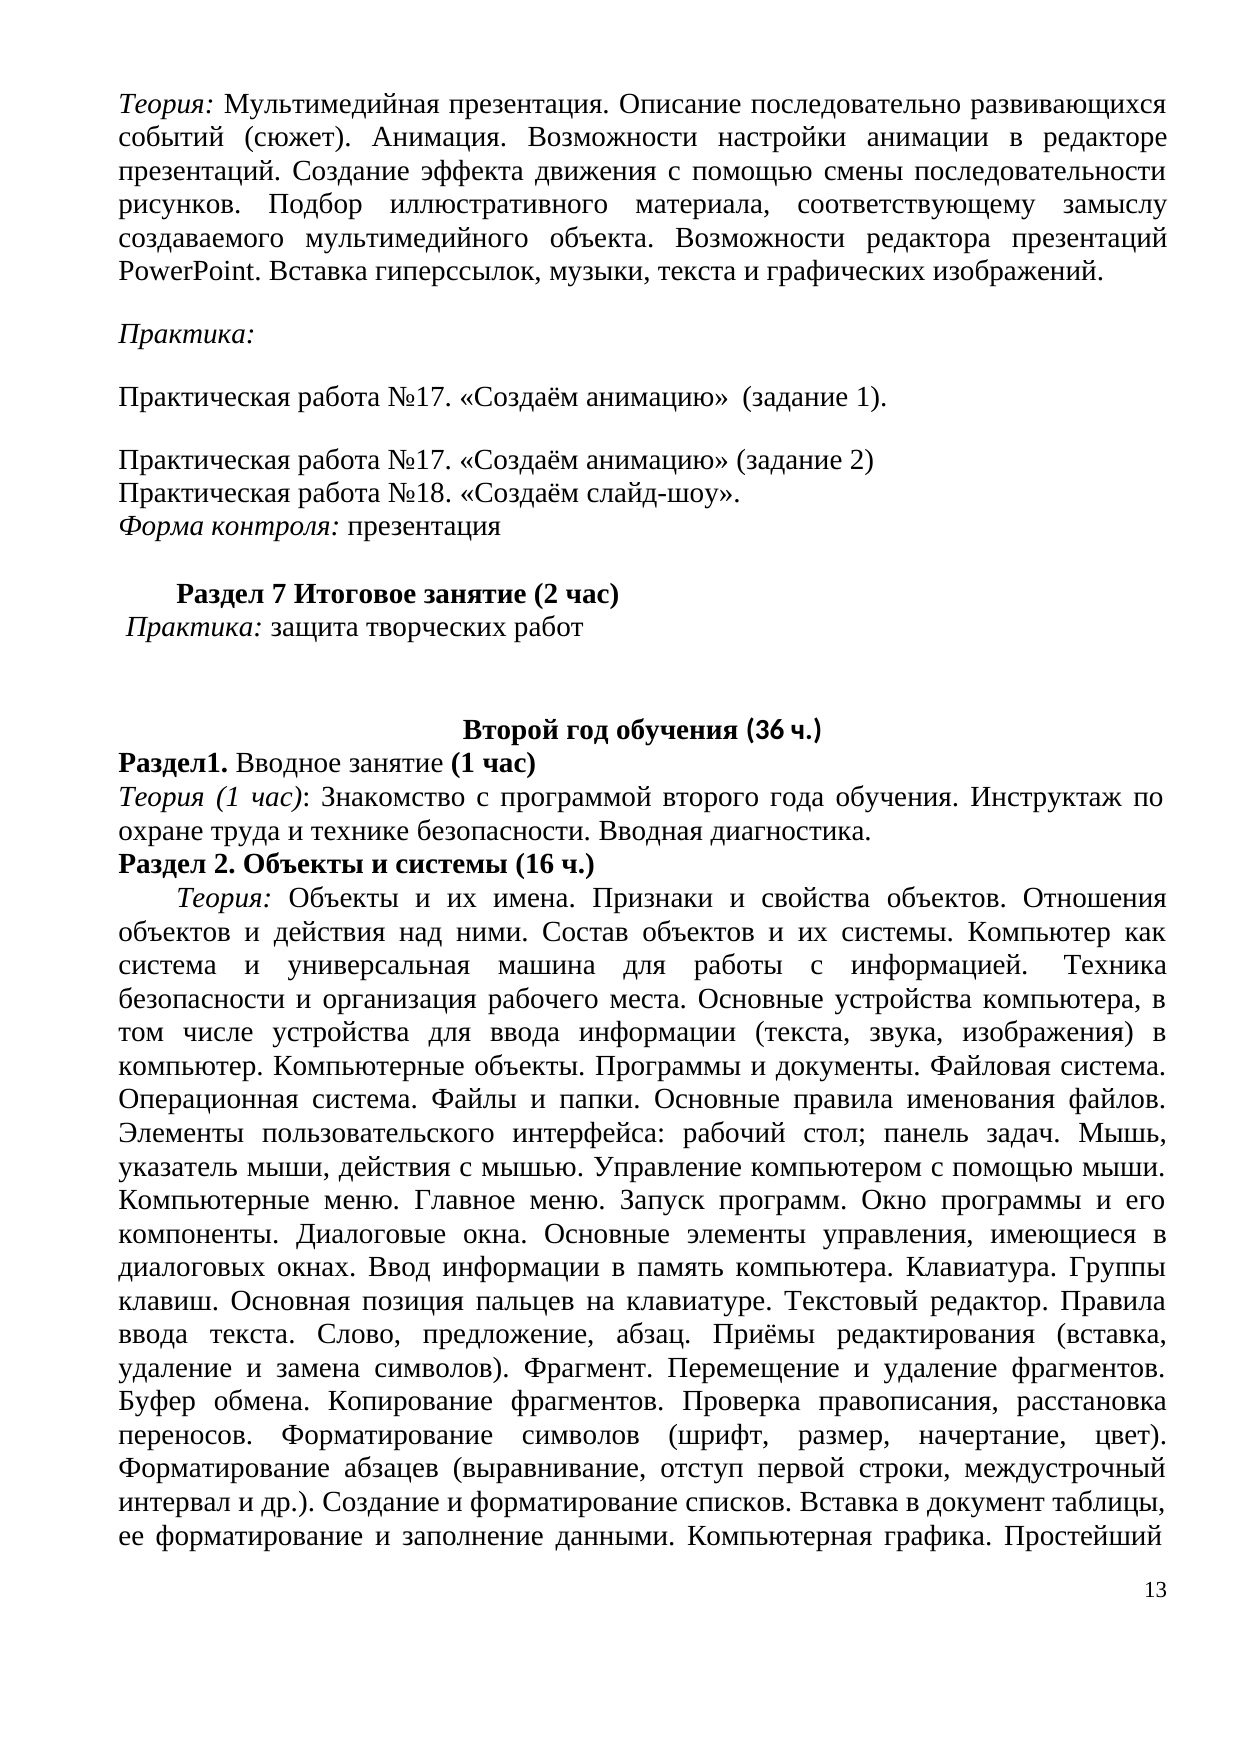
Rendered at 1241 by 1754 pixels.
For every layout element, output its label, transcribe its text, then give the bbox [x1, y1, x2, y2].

subtitle Раздел 2. Объекты и системы (16 ч.) [118, 847, 1213, 880]
text Теория: Мультимедийная презентация. Описание последовательно развивающихся событий (сюжет). Анимация. Возможности настройки анимации в редакторе презентаций. Создание эффекта движения с помощью смены последовательности рисунков. Подбор иллюстративного материала, соответствующему замыслу создаваемого мультимедийного объекта. Возможности редактора презентаций PowerPoint. Вставка гиперссылок, музыки, текста и графических изображений. [118, 86, 1167, 287]
text Теория: Объекты и их имена. Признаки и свойства объектов. Отношения объектов и действия над ними. Состав объектов и их системы. Компьютер как система и универсальная машина для работы с информацией. Техника безопасности и организация рабочего места. Основные устройства компьютера, в том числе устройства для ввода информации (текста, звука, изображения) в компьютер. Компьютерные объекты. Программы и документы. Файловая система. Операционная система. Файлы и папки. Основные правила именования файлов. Элементы пользовательского интерфейса: рабочий стол; панель задач. Мышь, указатель мыши, действия с мышью. Управление компьютером с помощью мыши. Компьютерные меню. Главное меню. Запуск программ. Окно программы и его компоненты. Диалоговые окна. Основные элементы управления, имеющиеся в диалоговых окнах. Ввод информации в память компьютера. Клавиатура. Группы клавиш. Основная позиция пальцев на клавиатуре. Текстовый редактор. Правила ввода текста. Слово, предложение, абзац. Приёмы редактирования (вставка, удаление и замена символов). Фрагмент. Перемещение и удаление фрагментов. Буфер обмена. Копирование фрагментов. Проверка правописания, расстановка переносов. Форматирование символов (шрифт, размер, начертание, цвет). Форматирование абзацев (выравнивание, отступ первой строки, междустрочный интервал и др.). Создание и форматирование списков. Вставка в документ таблицы, ее форматирование и заполнение данными. Компьютерная графика. Простейший [118, 880, 1167, 1551]
text Теория (1 час): Знакомство с программой второго года обучения. Инструктаж по охране труда и технике безопасности. Вводная диагностика. [118, 779, 1213, 847]
text Практическая работа №17. «Создаём анимацию» (задание 2) Практическая работа №18. «Создаём слайд-шоу». [118, 442, 958, 509]
text Практика: защита творческих работ [126, 610, 1213, 643]
subtitle Раздел 7 Итоговое занятие (2 час) [176, 576, 1213, 610]
text Практика: [118, 316, 1213, 350]
subtitle Второй год обучения (36 ч.) [463, 711, 1213, 746]
text Практическая работа №17. «Создаём анимацию» (задание 1). [118, 379, 1213, 412]
text Форма контроля: презентация [118, 509, 1213, 542]
text Раздел1. Вводное занятие (1 час) [118, 746, 1213, 779]
